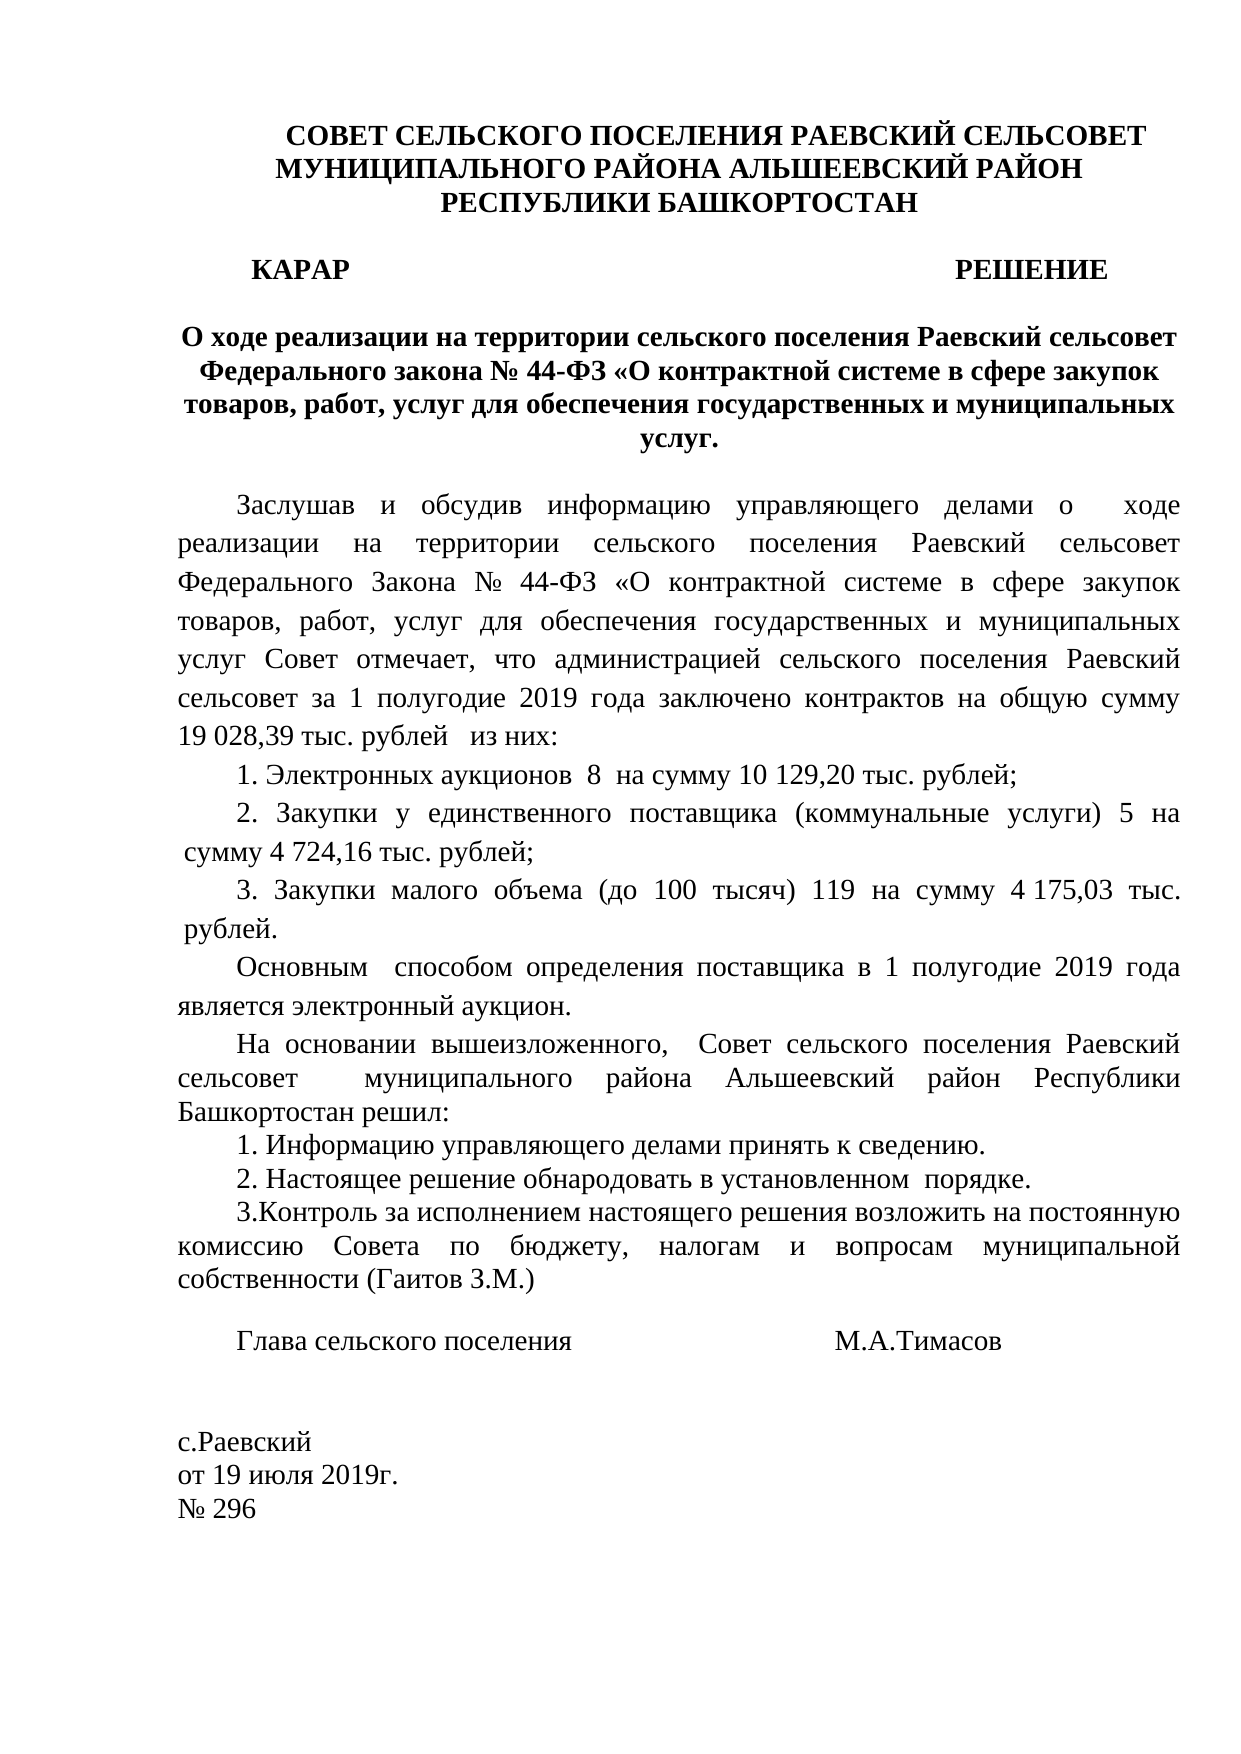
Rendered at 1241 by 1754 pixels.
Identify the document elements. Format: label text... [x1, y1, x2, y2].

text Основным способом определения поставщика в 1 полугодие 2019 года является электронный аукцион. [177, 949, 1181, 1022]
text На основании вышеизложенного, Совет сельского поселения Раевский сельсовет муниципального района Альшеевский район Республики Башкортостан решил: [177, 1027, 1181, 1127]
text от 19 июля 2019г. [177, 1457, 1181, 1491]
text Глава сельского поселения М.А.Тимасов [177, 1323, 1181, 1357]
text 3. Закупки малого объема (до 100 тысяч) 119 на сумму 4 175,03 тыс. рублей. [183, 872, 1181, 944]
text 1. Информацию управляющего делами принять к сведению. [177, 1127, 1181, 1161]
text КАРАР РЕШЕНИЕ [177, 252, 1181, 286]
text 2. Настоящее решение обнародовать в установленном порядке. [177, 1161, 1181, 1194]
text с.Раевский [177, 1424, 1181, 1457]
text 2. Закупки у единственного поставщика (коммунальные услуги) 5 на сумму 4 724,16 тыс. рублей; [183, 795, 1181, 867]
text О ходе реализации на территории сельского поселения Раевский сельсовет Федерального закона № 44-ФЗ «О контрактной системе в сфере закупок товаров, работ, услуг для обеспечения государственных и муниципальных услуг. [177, 319, 1181, 453]
text Заслушав и обсудив информацию управляющего делами о ходе реализации на территории сельского поселения Раевский сельсовет Федерального Закона № 44-ФЗ «О контрактной системе в сфере закупок товаров, работ, услуг для обеспечения государственных и муниципальных услуг Совет отмечает, что администрацией сельского поселения Раевский сельсовет за 1 полугодие 2019 года заключено контрактов на общую сумму 19 028,39 тыс. рублей из них: [177, 487, 1181, 752]
text СОВЕТ СЕЛЬСКОГО ПОСЕЛЕНИЯ РАЕВСКИЙ СЕЛЬСОВЕТ МУНИЦИПАЛЬНОГО РАЙОНА АЛЬШЕЕВСКИЙ РАЙОН РЕСПУБЛИКИ БАШКОРТОСТАН [177, 118, 1181, 219]
text 1. Электронных аукционов 8 на сумму 10 129,20 тыс. рублей; [183, 757, 1181, 790]
text № 296 [177, 1491, 1181, 1524]
text 3.Контроль за исполнением настоящего решения возложить на постоянную комиссию Совета по бюджету, налогам и вопросам муниципальной собственности (Гаитов З.М.) [177, 1194, 1181, 1295]
